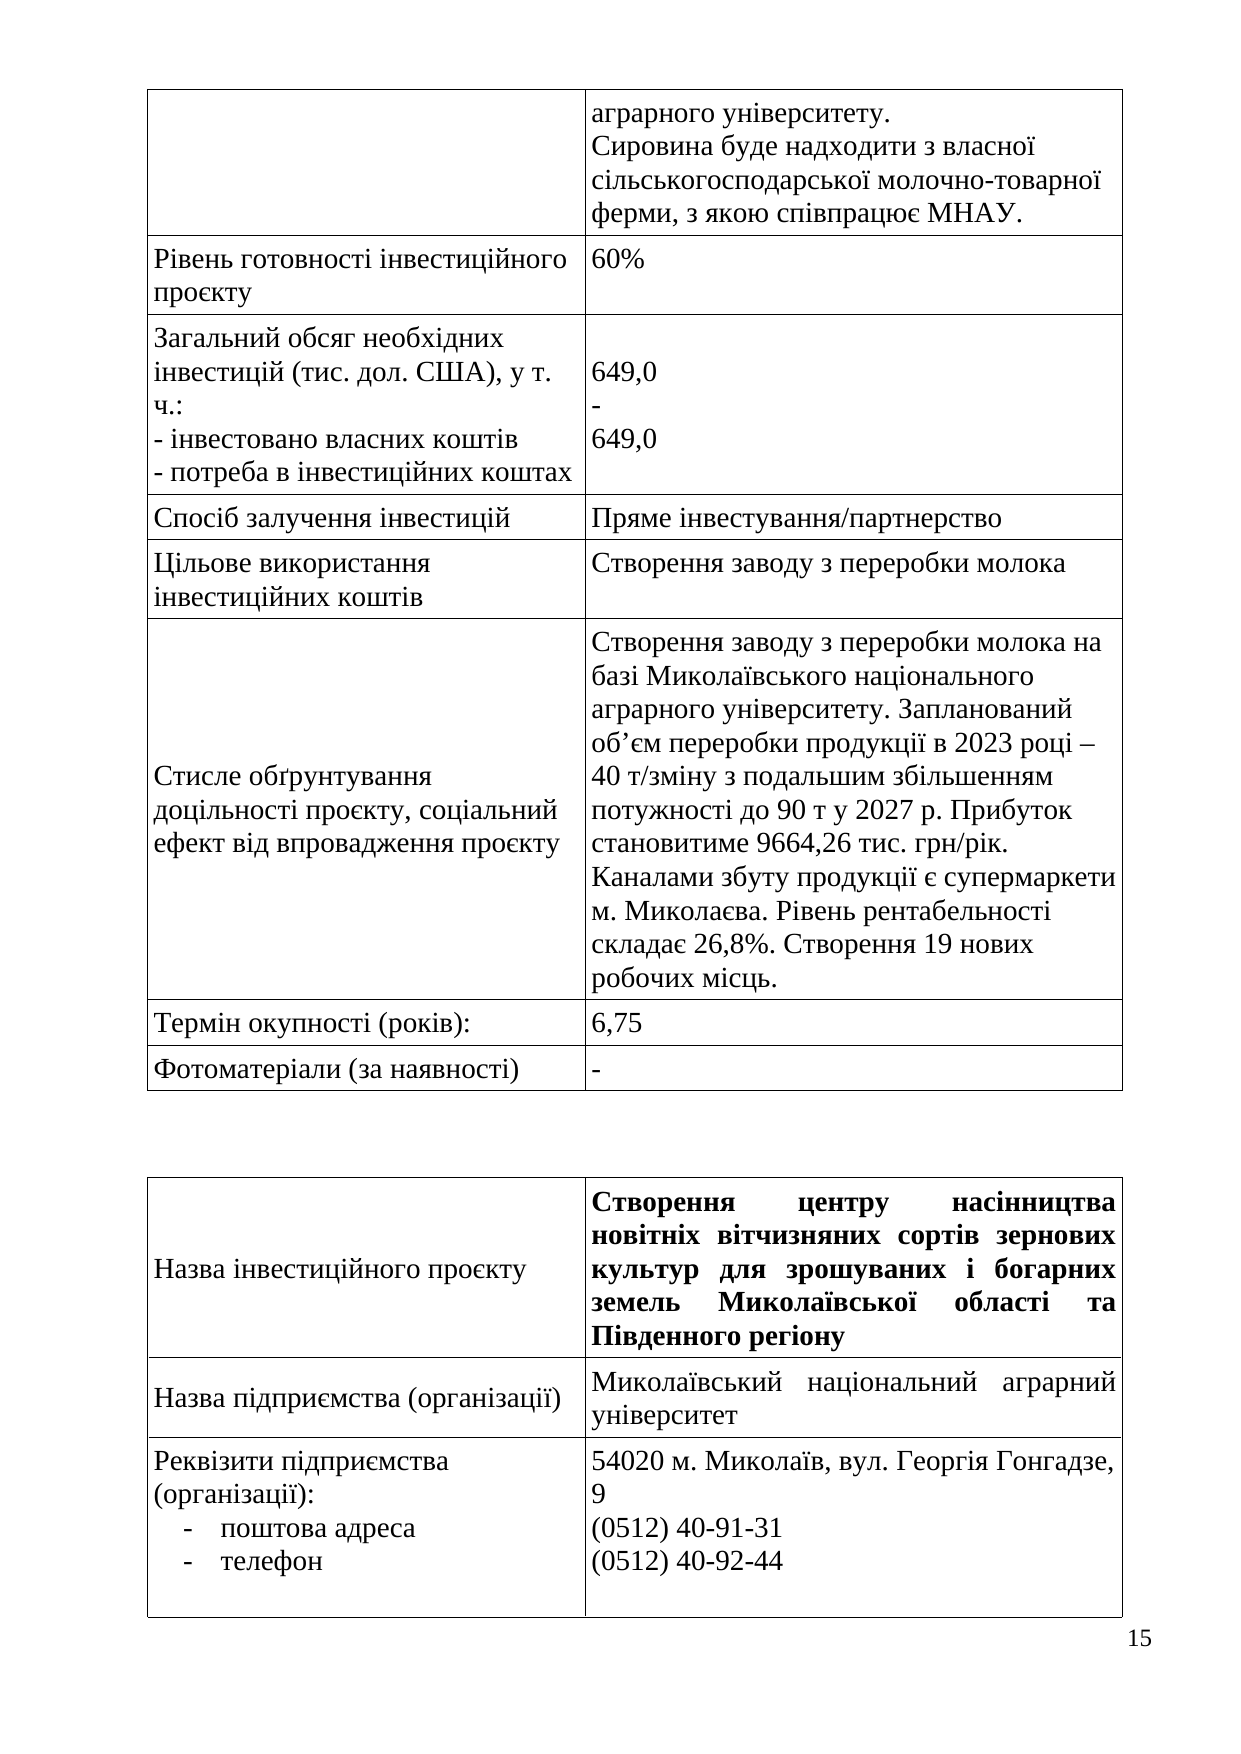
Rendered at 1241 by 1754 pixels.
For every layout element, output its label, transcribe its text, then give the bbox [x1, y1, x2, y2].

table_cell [586, 90, 1122, 235]
table_cell Створення заводу з переробки молока на базі Миколаївського національного аграрного університету. Запланований об’єм переробки продукції в 2023 році – 40 т/зміну з подальшим збільшенням потужності до 90 т у 2027 р. Прибуток становитиме 9664,26 тис. грн/рік. Каналами збуту продукції є супермаркети м. Миколаєва. Рівень рентабельності складає 26,8%. Створення 19 нових робочих місць. [586, 619, 1122, 999]
table_cell Назва підприємства (організації) [148, 1358, 585, 1437]
table_cell Спосіб залучення інвестицій [148, 495, 585, 539]
table_cell 60% [586, 236, 1122, 314]
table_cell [148, 90, 585, 235]
table_cell Створення заводу з переробки молока [586, 540, 1122, 618]
table_cell Фотоматеріали (за наявності) [148, 1046, 585, 1090]
table_cell Цільове використання інвестиційних коштів [148, 540, 585, 618]
table_cell Миколаївський національний аграрний університет [586, 1357, 1122, 1437]
table_cell - [586, 1046, 1122, 1090]
table_cell Пряме інвестування/партнерство [586, 495, 1122, 539]
table_cell Стисле обґрунтування доцільності проєкту, соціальний ефект від впровадження проєкту [148, 619, 585, 999]
table_cell Рівень готовності інвестиційного проєкту [148, 236, 585, 314]
table_cell 54020 м. Миколаїв, вул. Георгія Гонгадзе, 9 (0512) 40-91-31 (0512) 40-92-44 [586, 1437, 1122, 1616]
table_header Створення центру насінництва новітніх вітчизняних сортів зернових культур для зрошуваних і богарних земель Миколаївської області та Південного регіону [586, 1178, 1122, 1357]
table_cell 649,0 - 649,0 [586, 315, 1122, 493]
table_cell Термін окупності (років): [148, 1000, 585, 1044]
table_cell 6,75 [586, 1000, 1122, 1044]
table_cell Загальний обсяг необхідних інвестицій (тис. дол. США), у т. ч.: - інвестовано власних коштів - потреба в інвестиційних коштах [148, 315, 585, 493]
table_cell Реквізити підприємства (організації): поштова адреса телефон [148, 1438, 585, 1616]
table_header Назва інвестиційного проєкту [148, 1178, 585, 1357]
